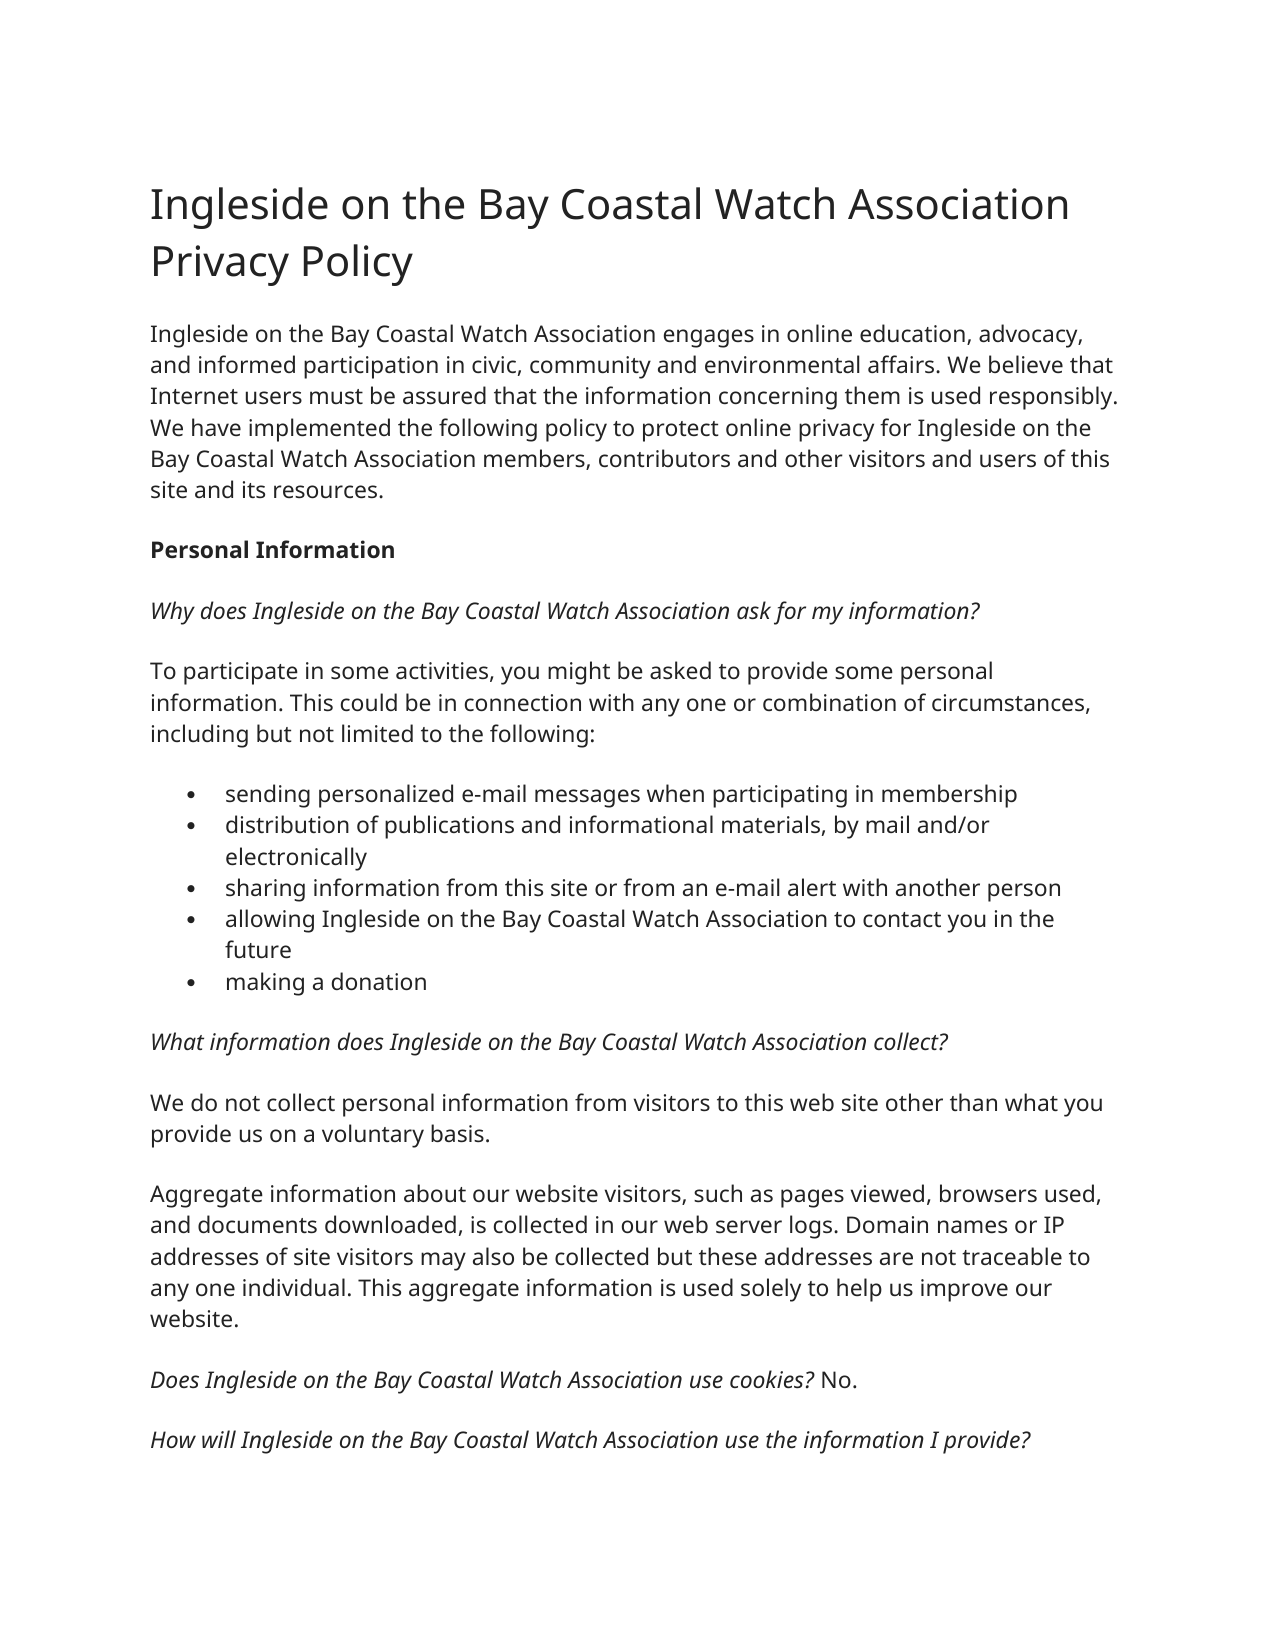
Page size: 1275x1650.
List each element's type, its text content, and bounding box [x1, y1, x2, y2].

list distribution of publications and informational materials, by mail and/or electronically [187, 809, 1125, 872]
text How will Ingleside on the Bay Coastal Watch Association use the information I provide? [150, 1424, 1125, 1455]
text Ingleside on the Bay Coastal Watch Association engages in online education, advocacy, and informed participation in civic, community and environmental affairs. We believe that Internet users must be assured that the information concerning them is used responsibly. We have implemented the following policy to protect online privacy for Ingleside on the Bay Coastal Watch Association members, contributors and other visitors and users of this site and its resources. [150, 318, 1125, 505]
text Personal Information [150, 534, 1125, 566]
text Why does Ingleside on the Bay Coastal Watch Association ask for my information? [150, 595, 1125, 626]
text Ingleside on the Bay Coastal Watch Association Privacy Policy [150, 175, 1125, 288]
list sending personalized e-mail messages when participating in membership [187, 778, 1125, 809]
text To participate in some activities, you might be asked to provide some personal information. This could be in connection with any one or combination of circumstances, including but not limited to the following: [150, 655, 1125, 749]
text What information does Ingleside on the Bay Coastal Watch Association collect? [150, 1026, 1125, 1057]
list allowing Ingleside on the Bay Coastal Watch Association to contact you in the future [187, 903, 1125, 966]
text Aggregate information about our website visitors, such as pages viewed, browsers used, and documents downloaded, is collected in our web server logs. Domain names or IP addresses of site visitors may also be collected but these addresses are not traceable to any one individual. This aggregate information is used solely to help us improve our website. [150, 1178, 1125, 1334]
list sharing information from this site or from an e-mail alert with another person [187, 872, 1125, 903]
text We do not collect personal information from visitors to this web site other than what you provide us on a voluntary basis. [150, 1086, 1125, 1149]
list making a donation [187, 966, 1125, 997]
text Does Ingleside on the Bay Coastal Watch Association use cookies? No. [150, 1363, 1125, 1395]
